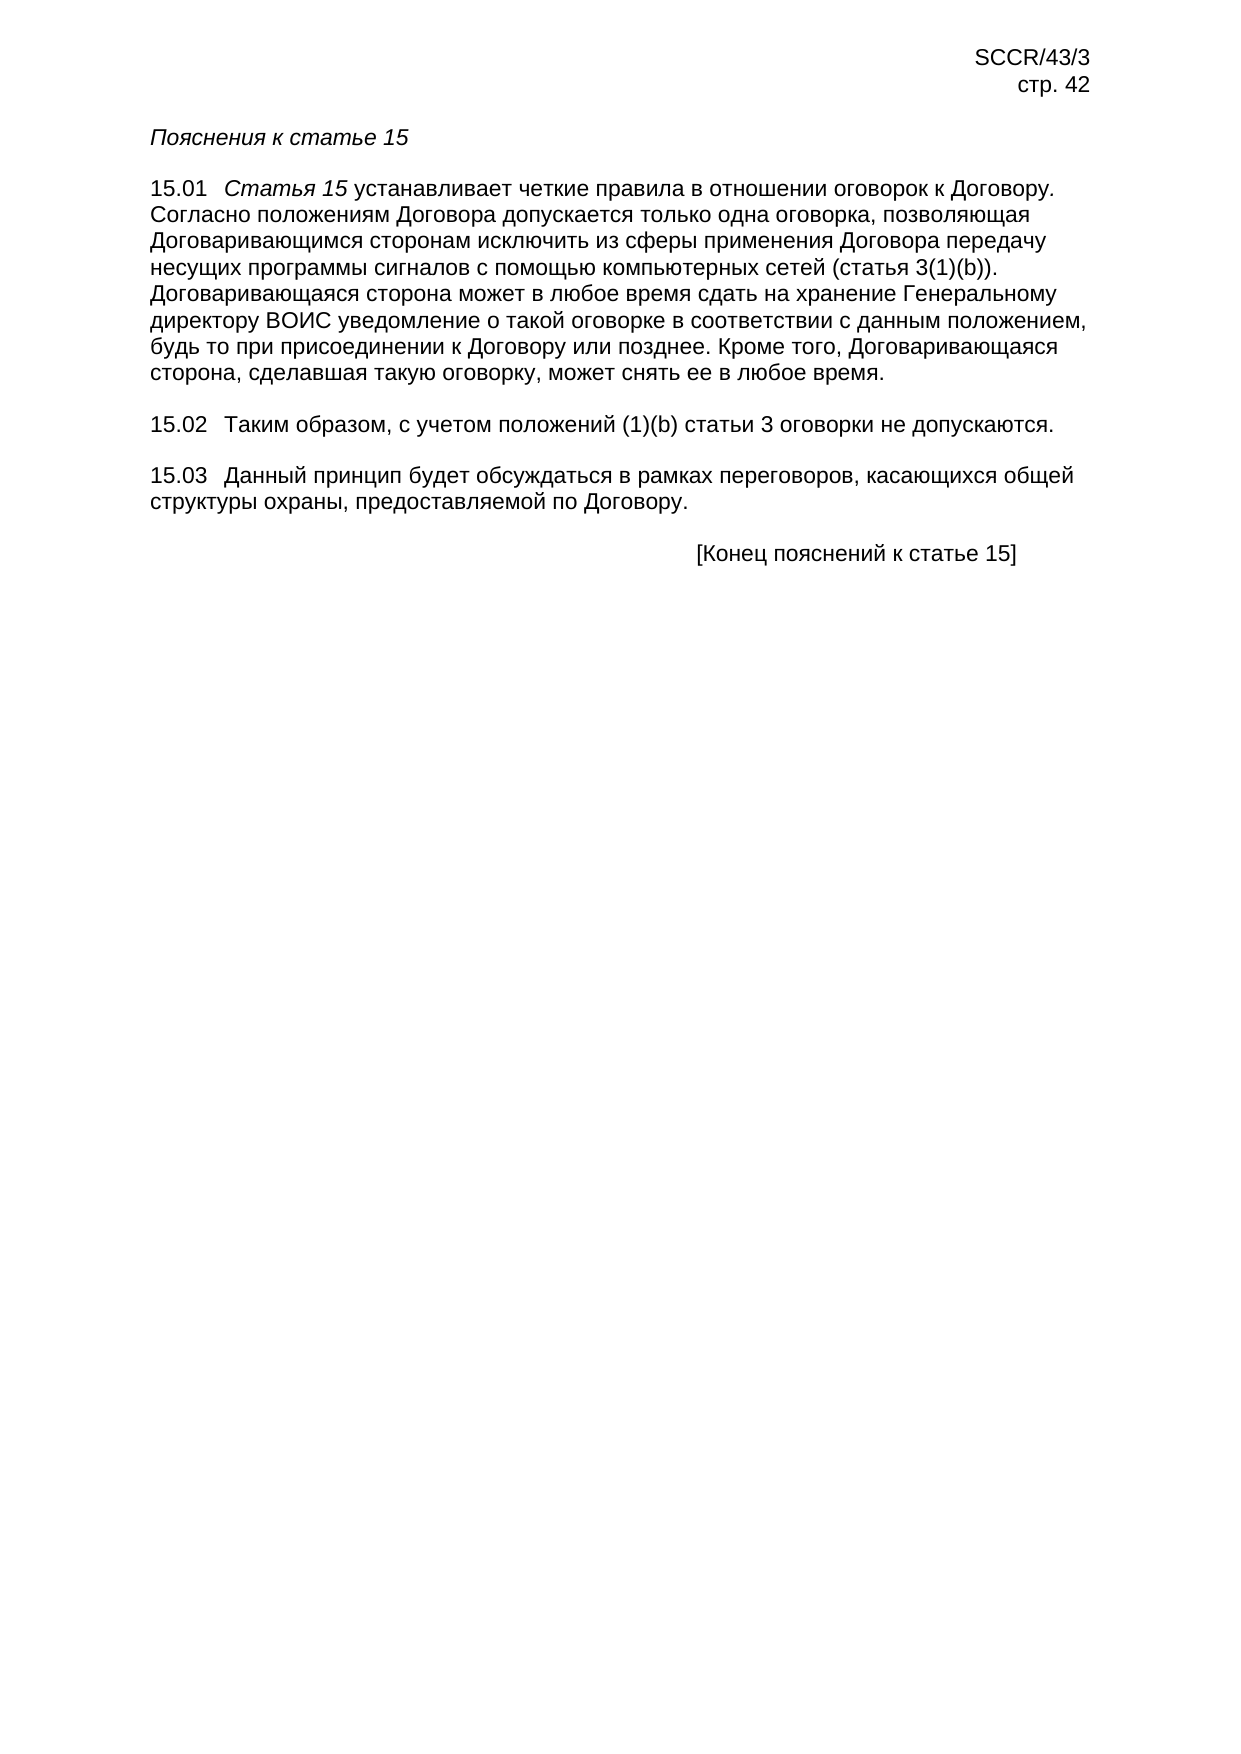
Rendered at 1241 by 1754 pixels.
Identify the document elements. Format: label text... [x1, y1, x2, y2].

text [Конец пояснений к статье 15] [622, 540, 1090, 566]
text 15.02 Таким образом, с учетом положений (1)(b) статьи 3 оговорки не допускаются. [150, 411, 1090, 437]
subtitle Пояснения к статье 15 [150, 123, 1090, 150]
text 15.03 Данный принцип будет обсуждаться в рамках переговоров, касающихся общей структуры охраны, предоставляемой по Договору. [150, 462, 1090, 515]
text 15.01 Статья 15 устанавливает четкие правила в отношении оговорок к Договору. Согласно положениям Договора допускается только одна оговорка, позволяющая Договаривающимся сторонам исключить из сферы применения Договора передачу несущих программы сигналов с помощью компьютерных сетей (статья 3(1)(b)). Договаривающаяся сторона может в любое время сдать на хранение Генеральному директору ВОИС уведомление о такой оговорке в соответствии с данным положением, будь то при присоединении к Договору или позднее. Кроме того, Договаривающаяся сторона, сделавшая такую оговорку, может снять ее в любое время. [150, 175, 1090, 386]
